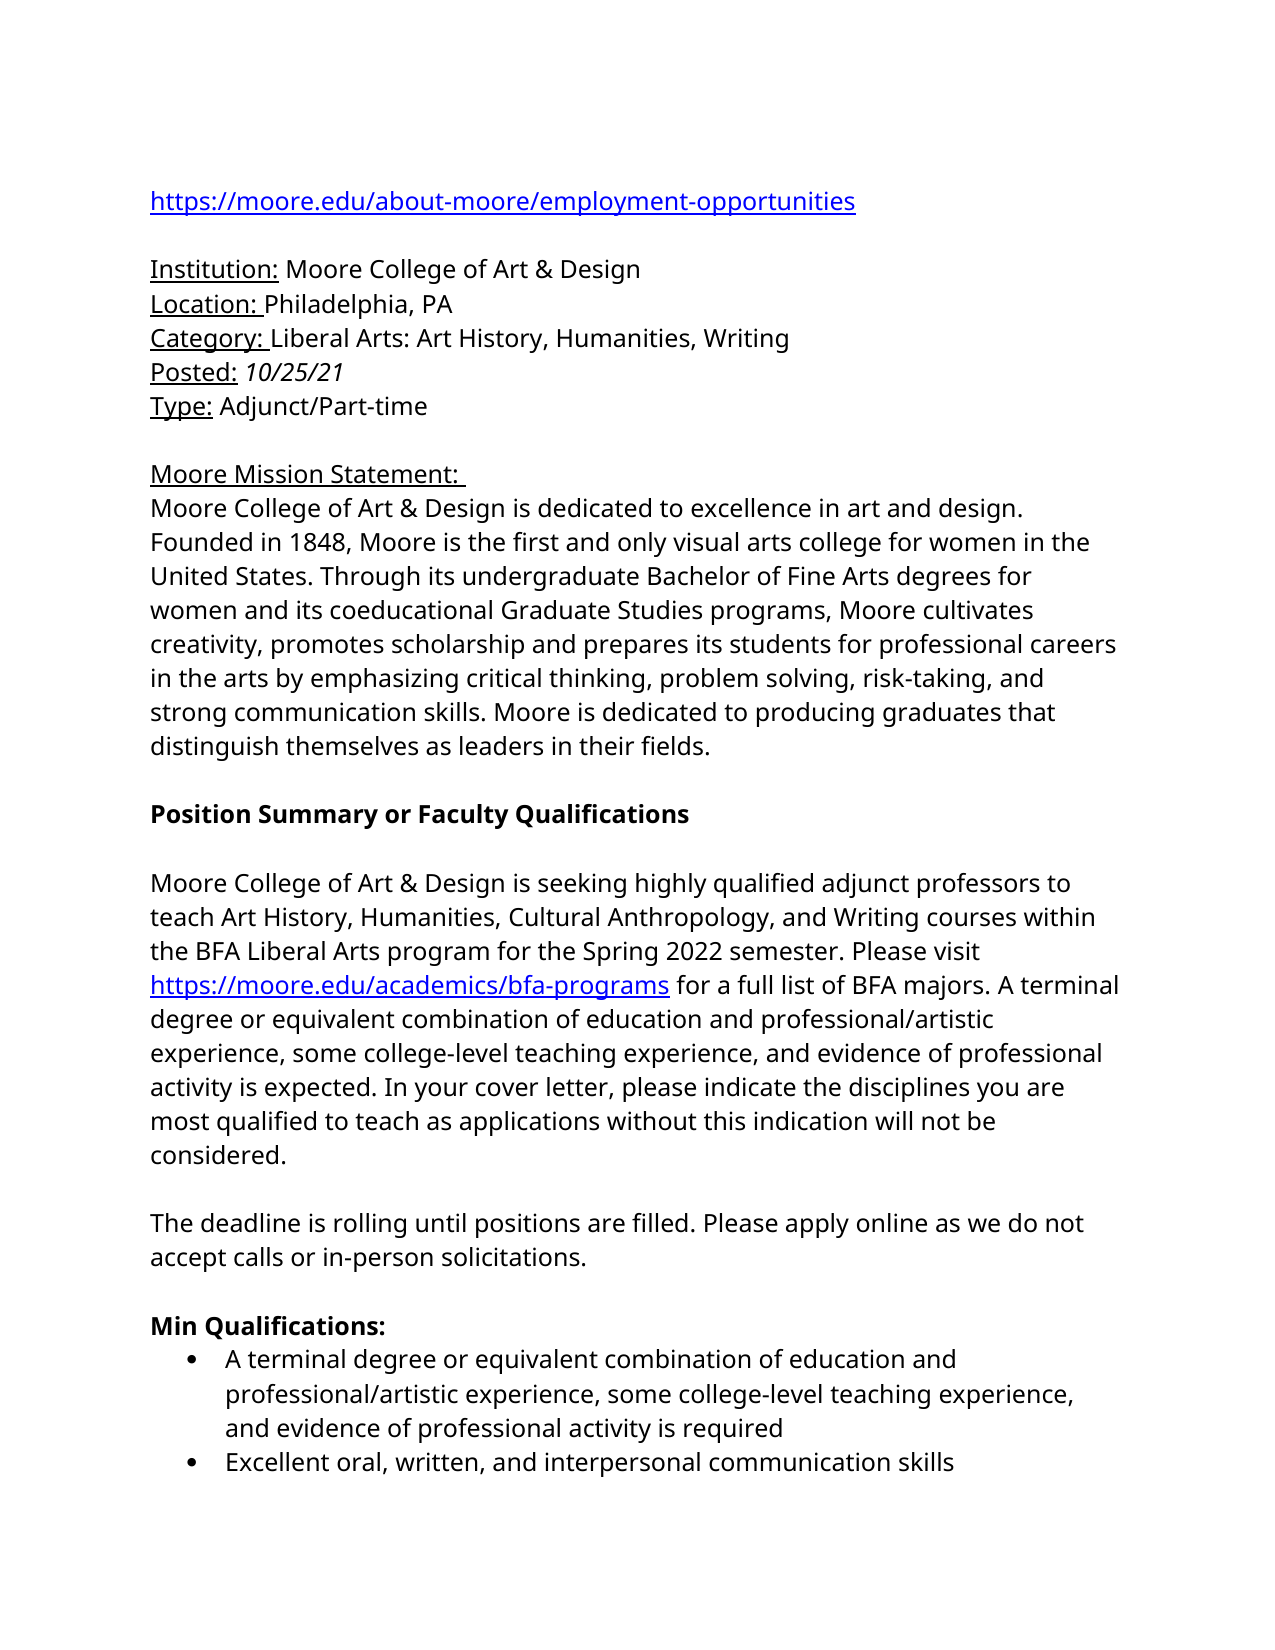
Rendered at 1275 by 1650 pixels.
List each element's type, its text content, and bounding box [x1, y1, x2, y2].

list A terminal degree or equivalent combination of education and professional/artistic experience, some college-level teaching experience, and evidence of professional activity is required [187, 1342, 1125, 1444]
text Moore College of Art & Design is dedicated to excellence in art and design. Founded in 1848, Moore is the first and only visual arts college for women in the United States. Through its undergraduate Bachelor of Fine Arts degrees for women and its coeducational Graduate Studies programs, Moore cultivates creativity, promotes scholarship and prepares its students for professional careers in the arts by emphasizing critical thinking, problem solving, risk-taking, and strong communication skills. Moore is dedicated to producing graduates that distinguish themselves as leaders in their fields. [150, 491, 1125, 763]
text Moore Mission Statement: [150, 457, 1125, 491]
text Type: Adjunct/Part-time [150, 388, 1125, 422]
text Moore College of Art & Design is seeking highly qualified adjunct professors to teach Art History, Humanities, Cultural Anthropology, and Writing courses within the BFA Liberal Arts program for the Spring 2022 semester. Please visit https://moore.edu/academics/bfa-programs for a full list of BFA majors. A terminal degree or equivalent combination of education and professional/artistic experience, some college-level teaching experience, and evidence of professional activity is expected. In your cover letter, please indicate the disciplines you are most qualified to teach as applications without this indication will not be considered. [150, 865, 1125, 1172]
text Position Summary or Faculty Qualifications [150, 797, 1125, 831]
text Min Qualifications: [150, 1308, 1125, 1342]
list Excellent oral, written, and interpersonal communication skills [187, 1444, 1125, 1478]
text Institution: Moore College of Art & Design Location: Philadelphia, PA Category: Liberal Arts: Art History, Humanities, Writing Posted: 10/25/21 [150, 252, 1125, 388]
text https://moore.edu/about-moore/employment-opportunities [150, 184, 1125, 218]
text The deadline is rolling until positions are filled. Please apply online as we do not accept calls or in-person solicitations. [150, 1206, 1125, 1274]
